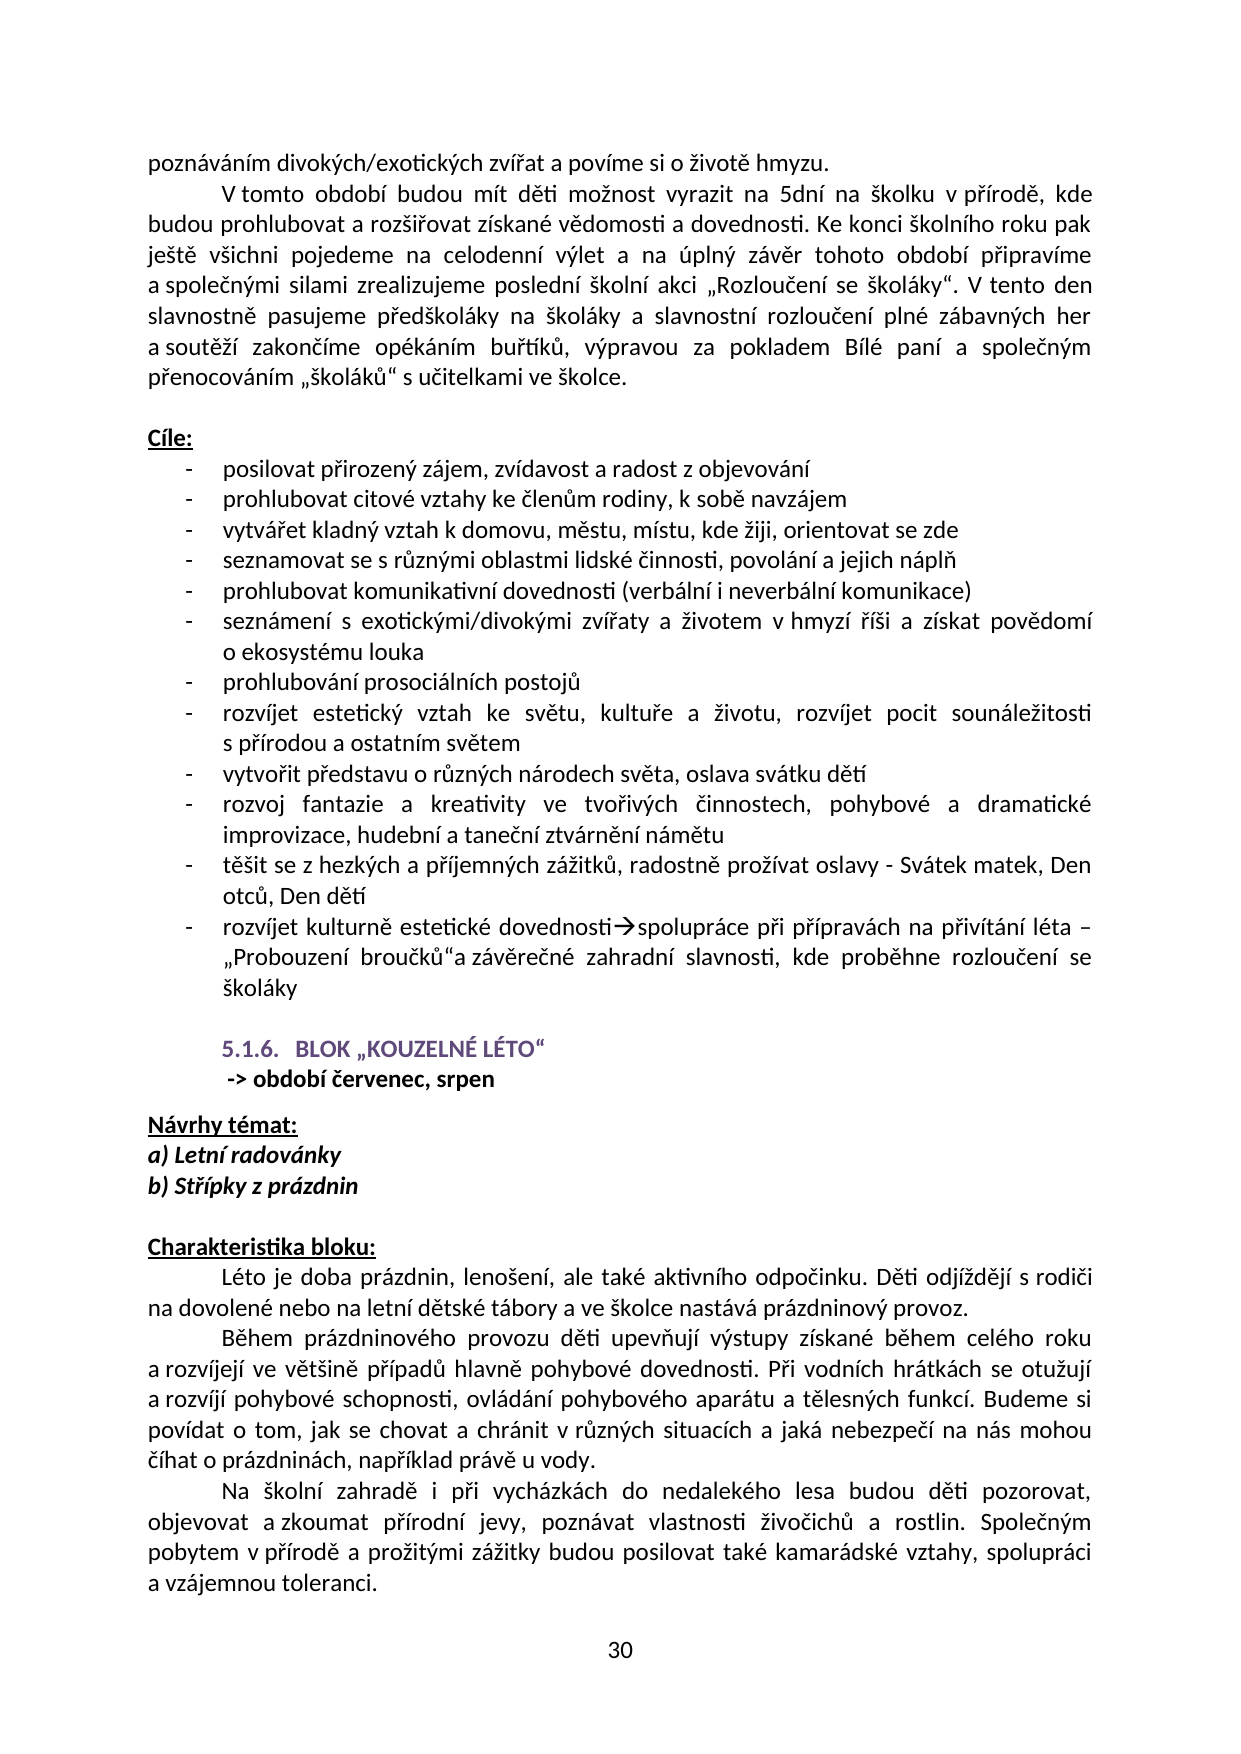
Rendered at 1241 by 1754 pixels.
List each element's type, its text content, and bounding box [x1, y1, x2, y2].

list rozvoj fantazie a kreativity ve tvořivých činnostech, pohybové a dramatické improvizace, hudební a taneční ztvárnění námětu [185, 788, 1093, 849]
list rozvíjet estetický vztah ke světu, kultuře a životu, rozvíjet pocit sounáležitosti s přírodou a ostatním světem [185, 697, 1093, 758]
list seznamovat se s různými oblastmi lidské činnosti, povolání a jejich náplň [185, 544, 1093, 575]
list prohlubovat citové vztahy ke členům rodiny, k sobě navzájem [185, 483, 1093, 514]
list těšit se z hezkých a příjemných zážitků, radostně prožívat oslavy - Svátek matek, Den otců, Den dětí [185, 849, 1093, 911]
text V tomto období budou mít děti možnost vyrazit na 5dní na školku v přírodě, kde budou prohlubovat a rozšiřovat získané vědomosti a dovednosti. Ke konci školního roku pak ještě všichni pojedeme na celodenní výlet a na úplný závěr tohoto období připravíme a společnými silami zrealizujeme poslední školní akci „Rozloučení se školáky“. V tento den slavnostně pasujeme předškoláky na školáky a slavnostní rozloučení plné zábavných her a soutěží zakončíme opékáním buřtíků, výpravou za pokladem Bílé paní a společným přenocováním „školáků“ s učitelkami ve školce. [148, 178, 1093, 392]
text a) Letní radovánky [148, 1139, 1093, 1170]
text Cíle: [148, 422, 1093, 453]
text Návrhy témat: [148, 1109, 1093, 1139]
text Během prázdninového provozu děti upevňují výstupy získané během celého roku a rozvíjejí ve většině případů hlavně pohybové dovednosti. Při vodních hrátkách se otužují a rozvíjí pohybové schopnosti, ovládání pohybového aparátu a tělesných funkcí. Budeme si povídat o tom, jak se chovat a chránit v různých situacích a jaká nebezpečí na nás mohou číhat o prázdninách, například právě u vody. [148, 1323, 1093, 1475]
list vytvářet kladný vztah k domovu, městu, místu, kde žiji, orientovat se zde [185, 514, 1093, 544]
list prohlubování prosociálních postojů [185, 666, 1093, 697]
text Charakteristika bloku: [148, 1231, 1093, 1262]
list rozvíjet kulturně estetické dovednostispolupráce při přípravách na přivítání léta – „Probouzení broučků“a závěrečné zahradní slavnosti, kde proběhne rozloučení se školáky [185, 911, 1093, 1002]
text -> období červenec, srpen [148, 1063, 1093, 1094]
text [148, 148, 1093, 178]
text Léto je doba prázdnin, lenošení, ale také aktivního odpočinku. Děti odjíždějí s rodiči na dovolené nebo na letní dětské tábory a ve školce nastává prázdninový provoz. [148, 1262, 1093, 1323]
list posilovat přirozený zájem, zvídavost a radost z objevování [185, 453, 1093, 483]
list seznámení s exotickými/divokými zvířaty a životem v hmyzí říši a získat povědomí o ekosystému louka [185, 605, 1093, 666]
text b) Střípky z prázdnin [148, 1170, 1093, 1201]
subtitle 5.1.6. BLOK „KOUZELNÉ LÉTO“ [148, 1033, 1093, 1063]
list vytvořit představu o různých národech světa, oslava svátku dětí [185, 758, 1093, 788]
list prohlubovat komunikativní dovednosti (verbální i neverbální komunikace) [185, 575, 1093, 605]
text Na školní zahradě i při vycházkách do nedalekého lesa budou děti pozorovat, objevovat a zkoumat přírodní jevy, poznávat vlastnosti živočichů a rostlin. Společným pobytem v přírodě a prožitými zážitky budou posilovat také kamarádské vztahy, spolupráci a vzájemnou toleranci. [148, 1475, 1093, 1597]
